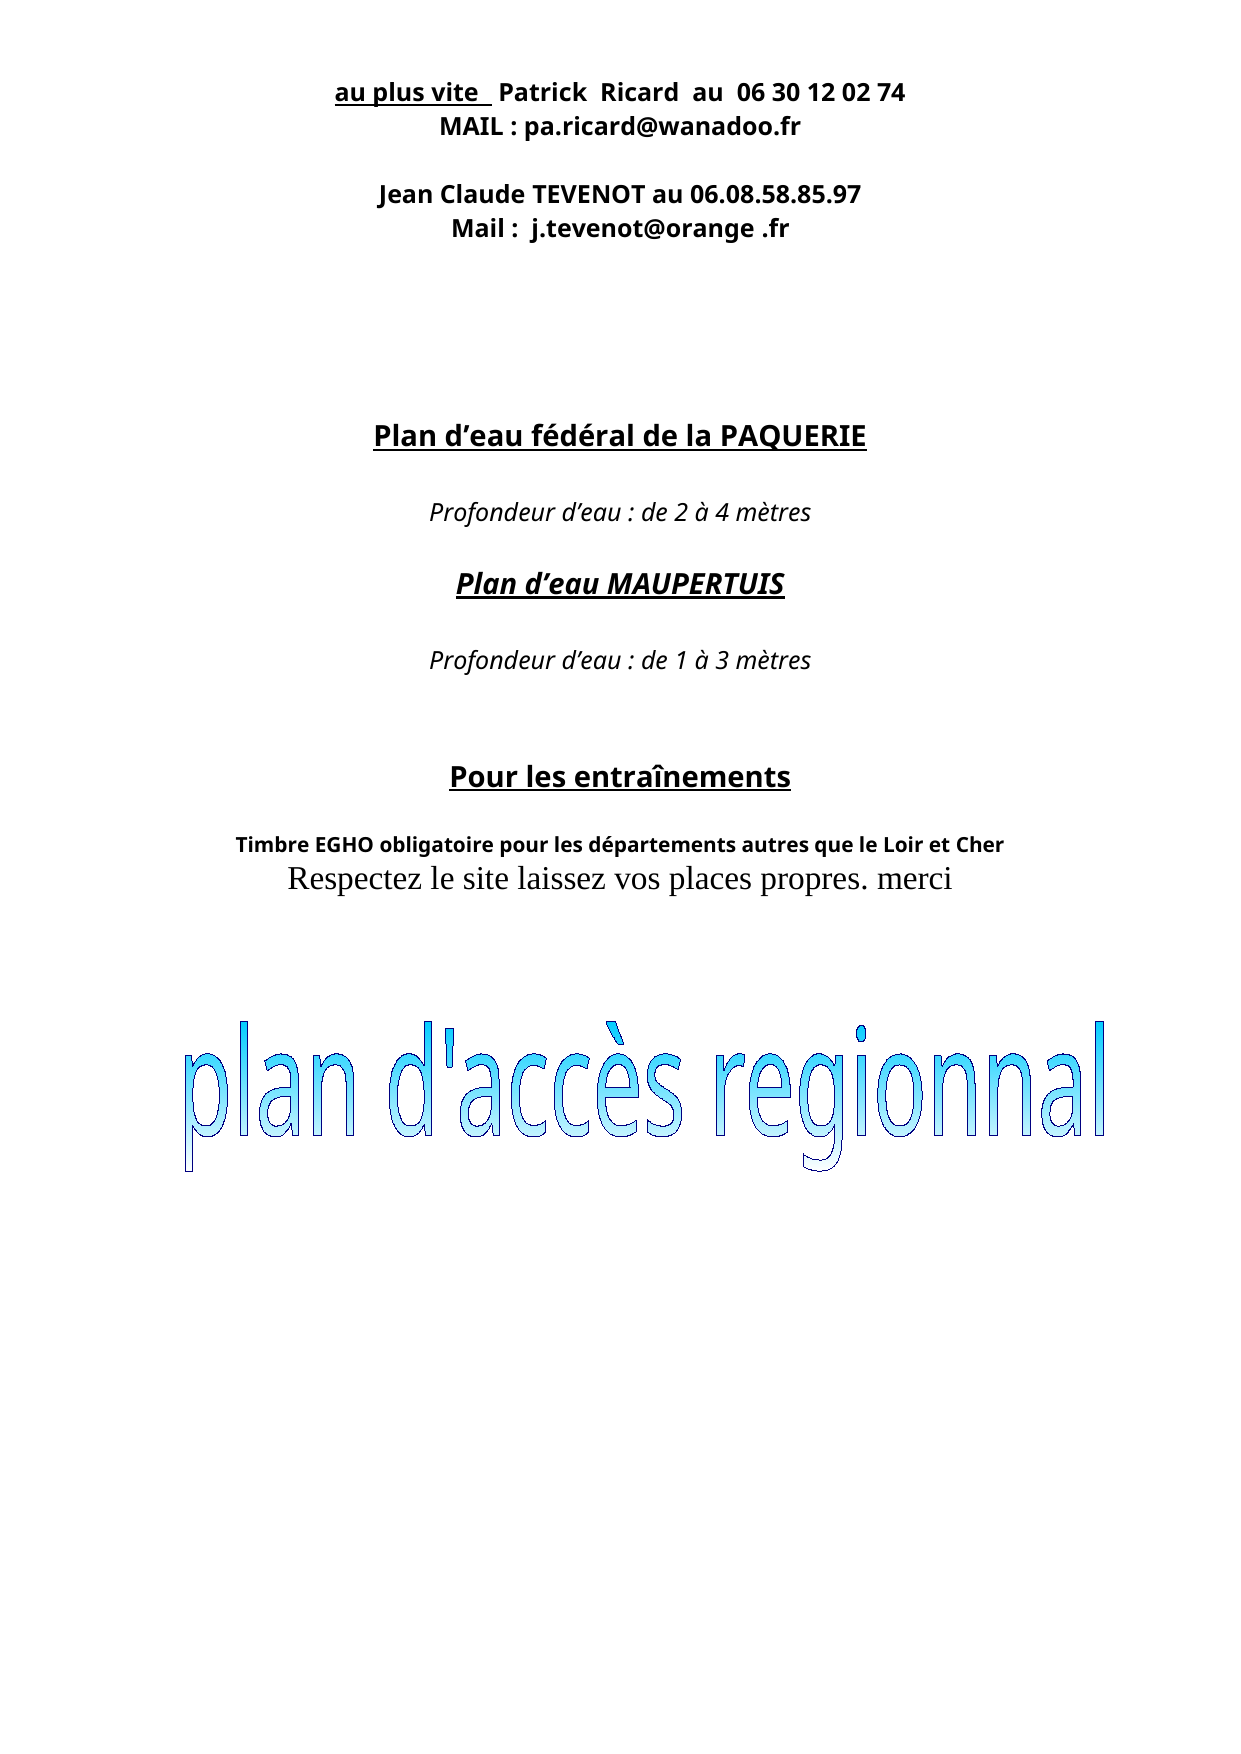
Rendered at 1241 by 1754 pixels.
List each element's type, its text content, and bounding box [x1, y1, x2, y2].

subtitle Plan d’eau fédéral de la PAQUERIE [148, 416, 1093, 455]
text Timbre EGHO obligatoire pour les départements autres que le Loir et Cher Respectez le site laissez vos places propres. merci [148, 830, 1093, 896]
text au plus vite Patrick Ricard au 06 30 12 02 74 [148, 75, 1093, 109]
text Profondeur d’eau : de 1 à 3 mètres [148, 642, 1093, 676]
text MAIL : pa.ricard@wanadoo.fr [148, 109, 1093, 143]
text Jean Claude TEVENOT au 06.08.58.85.97 [148, 177, 1093, 211]
text Profondeur d’eau : de 2 à 4 mètres [148, 495, 1093, 529]
text Pour les entraînements [148, 756, 1093, 796]
text Mail : j.tevenot@orange .fr [148, 211, 1093, 245]
text Plan d’eau MAUPERTUIS [148, 563, 1093, 603]
